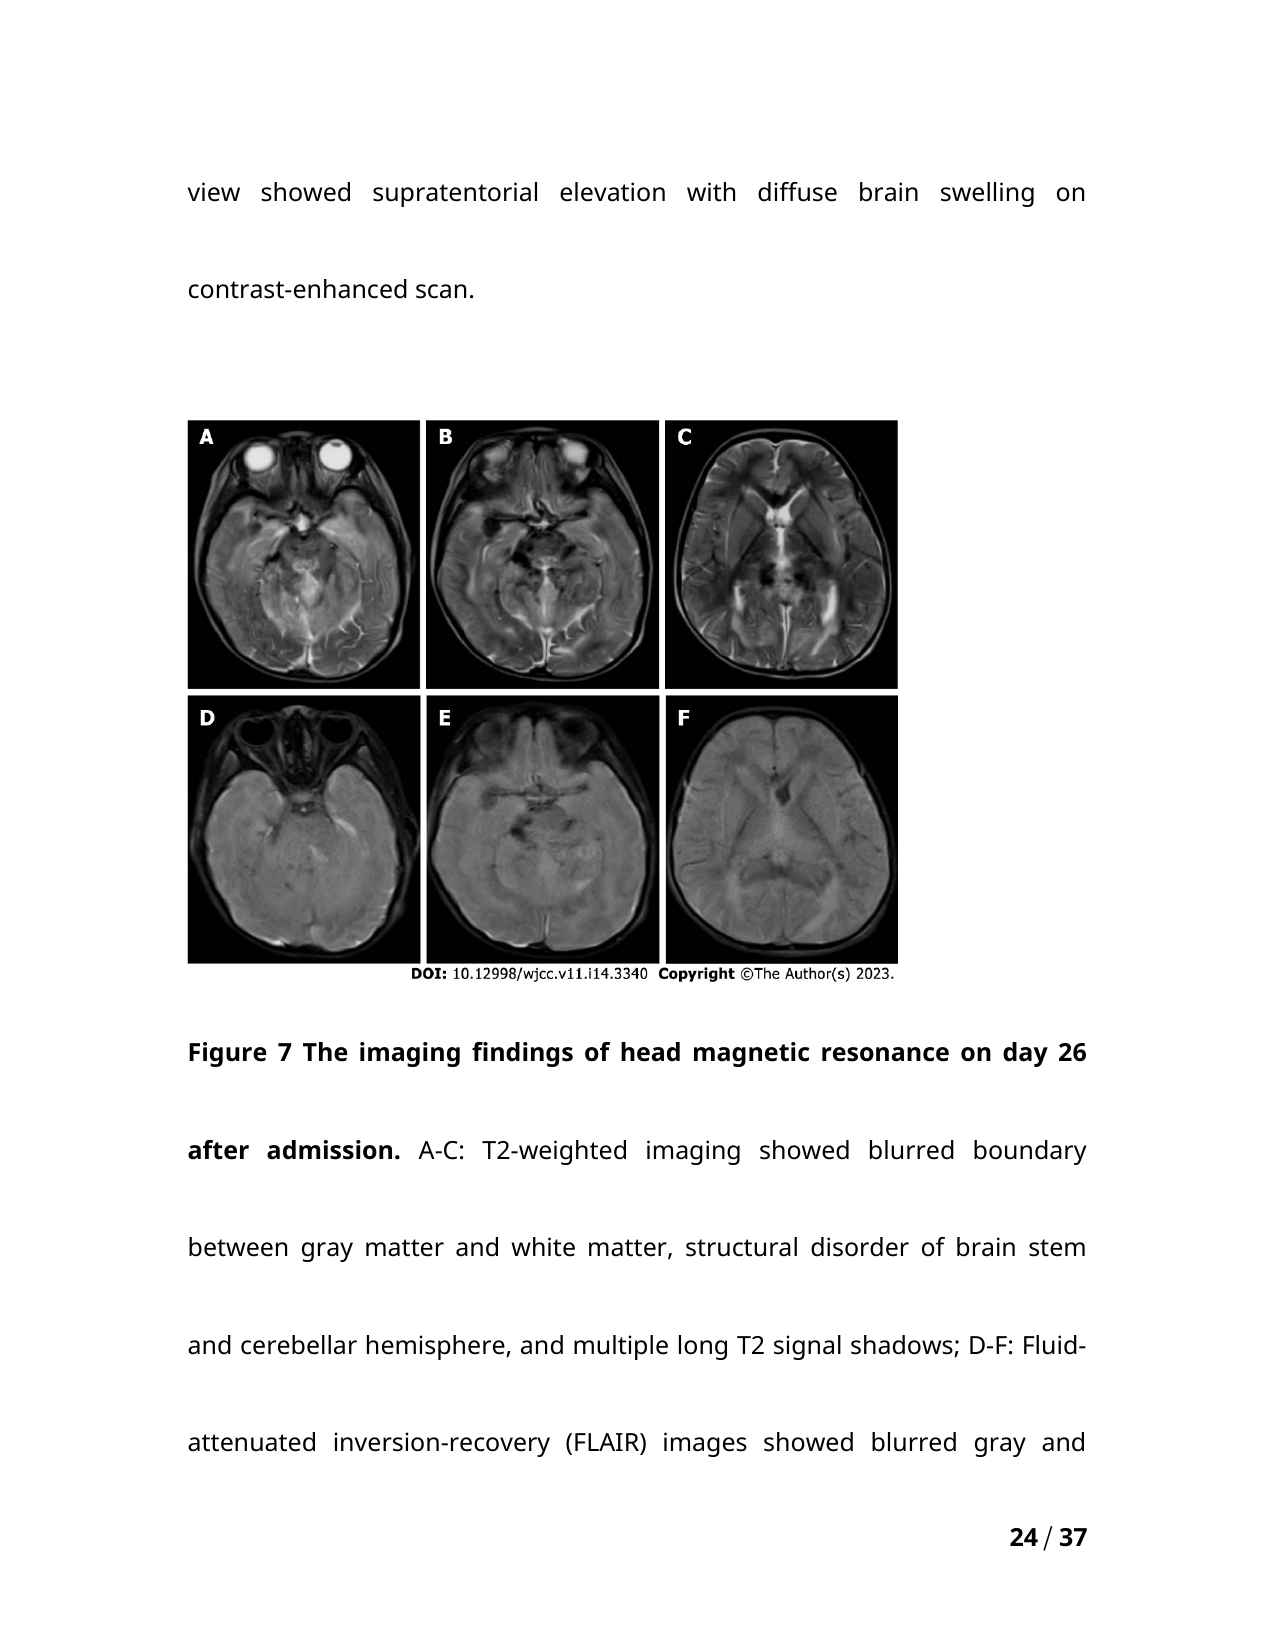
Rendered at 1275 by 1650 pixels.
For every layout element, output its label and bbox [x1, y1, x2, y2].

picture [187, 420, 898, 983]
text [187, 1019, 1087, 1474]
text [187, 159, 1087, 321]
